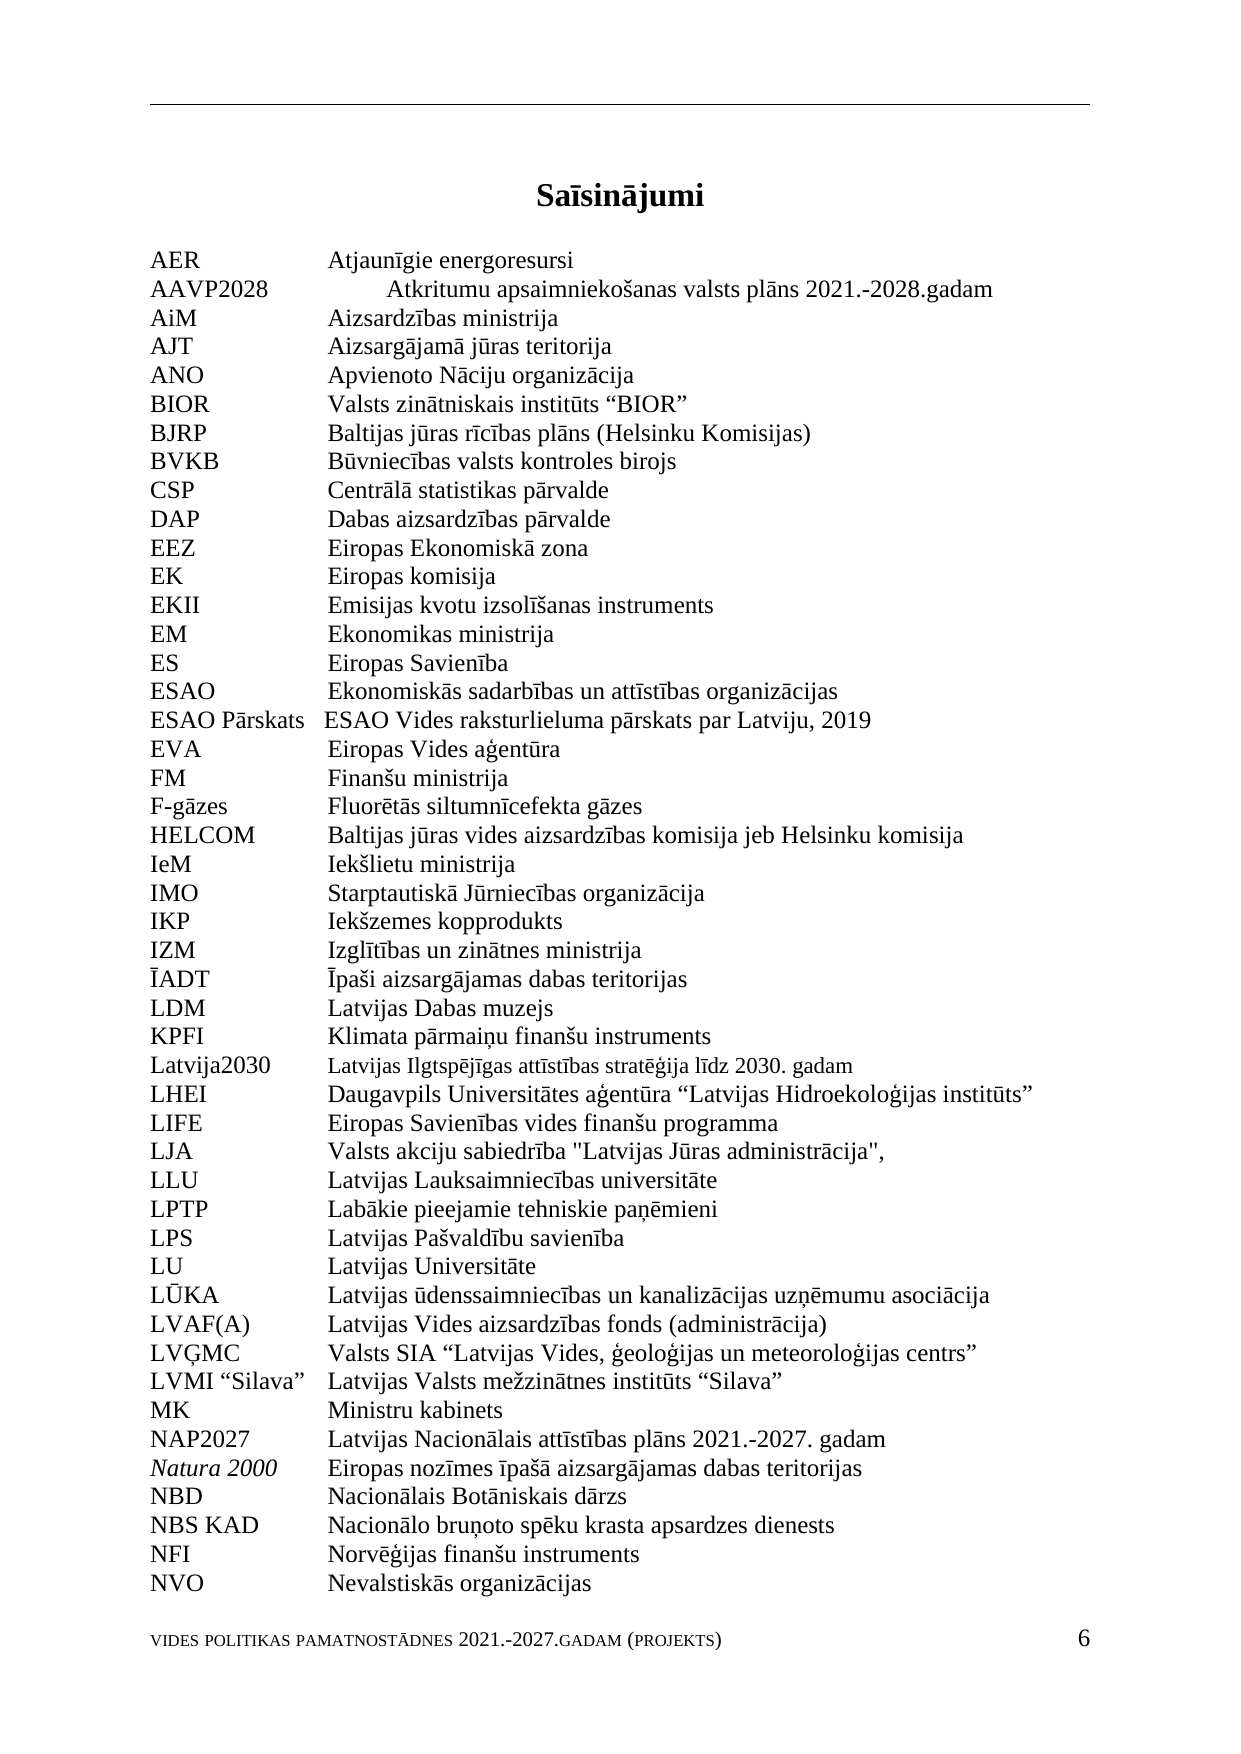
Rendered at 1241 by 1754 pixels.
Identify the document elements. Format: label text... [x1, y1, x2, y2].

text ES Eiropas Savienība [150, 648, 1090, 676]
text EK Eiropas komisija [150, 561, 1090, 590]
text BVKB Būvniecības valsts kontroles birojs [150, 446, 1090, 475]
text EKII Emisijas kvotu izsolīšanas instruments [150, 590, 1090, 619]
text LŪKA Latvijas ūdenssaimniecības un kanalizācijas uzņēmumu asociācija [150, 1280, 1090, 1309]
text NAP2027 Latvijas Nacionālais attīstības plāns 2021.-2027. gadam [150, 1424, 1090, 1453]
text IZM Izglītības un zinātnes ministrija [150, 935, 1090, 964]
text MK Ministru kabinets [150, 1395, 1090, 1424]
text LVAF(A) Latvijas Vides aizsardzības fonds (administrācija) [150, 1309, 1090, 1338]
text IeM Iekšlietu ministrija [150, 849, 1090, 878]
text AAVP2028 Atkritumu apsaimniekošanas valsts plāns 2021.-2028.gadam [150, 274, 1090, 303]
text Latvija2030 Latvijas Ilgtspējīgas attīstības stratēģija līdz 2030. gadam [150, 1050, 1090, 1079]
subtitle Saīsinājumi [150, 175, 1090, 213]
text ANO Apvienoto Nāciju organizācija [150, 360, 1090, 389]
text AJT Aizsargājamā jūras teritorija [150, 331, 1090, 360]
text DAP Dabas aizsardzības pārvalde [150, 504, 1090, 533]
text ĪADT Īpaši aizsargājamas dabas teritorijas [150, 964, 1090, 993]
text LVMI “Silava” Latvijas Valsts mežzinātnes institūts “Silava” [150, 1366, 1090, 1395]
text BJRP Baltijas jūras rīcības plāns (Helsinku Komisijas) [150, 418, 1090, 446]
text NVO Nevalstiskās organizācijas [150, 1568, 1090, 1596]
text KPFI Klimata pārmaiņu finanšu instruments [150, 1021, 1090, 1050]
text NFI Norvēģijas finanšu instruments [150, 1539, 1090, 1568]
text LJA Valsts akciju sabiedrība "Latvijas Jūras administrācija", [150, 1136, 1090, 1165]
text LPTP Labākie pieejamie tehniskie paņēmieni [150, 1194, 1090, 1223]
text CSP Centrālā statistikas pārvalde [150, 475, 1090, 504]
text LU Latvijas Universitāte [150, 1251, 1090, 1280]
text LVĢMC Valsts SIA “Latvijas Vides, ģeoloģijas un meteoroloģijas centrs” [150, 1338, 1090, 1366]
text LDM Latvijas Dabas muzejs [150, 993, 1090, 1021]
text NBD Nacionālais Botāniskais dārzs [150, 1481, 1090, 1510]
text EVA Eiropas Vides aģentūra [150, 734, 1090, 763]
text FM Finanšu ministrija [150, 763, 1090, 791]
text ESAO Ekonomiskās sadarbības un attīstības organizācijas [150, 676, 1090, 705]
text Natura 2000 Eiropas nozīmes īpašā aizsargājamas dabas teritorijas [150, 1453, 1090, 1481]
text ESAO Pārskats ESAO Vides raksturlieluma pārskats par Latviju, 2019 [150, 705, 1090, 734]
text EM Ekonomikas ministrija [150, 619, 1090, 648]
text LLU Latvijas Lauksaimniecības universitāte [150, 1165, 1090, 1194]
text NBS KAD Nacionālo bruņoto spēku krasta apsardzes dienests [150, 1510, 1090, 1539]
text BIOR Valsts zinātniskais institūts “BIOR” [150, 389, 1090, 418]
text HELCOM Baltijas jūras vides aizsardzības komisija jeb Helsinku komisija [150, 820, 1090, 849]
text AiM Aizsardzības ministrija [150, 303, 1090, 331]
text LIFE Eiropas Savienības vides finanšu programma [150, 1108, 1090, 1136]
text IKP Iekšzemes kopprodukts [150, 906, 1090, 935]
text LHEI Daugavpils Universitātes aģentūra “Latvijas Hidroekoloģijas institūts” [150, 1079, 1090, 1108]
text IMO Starptautiskā Jūrniecības organizācija [150, 878, 1090, 906]
text AER Atjaunīgie energoresursi [150, 245, 1090, 274]
text LPS Latvijas Pašvaldību savienība [150, 1223, 1090, 1251]
text EEZ Eiropas Ekonomiskā zona [150, 533, 1090, 561]
text F-gāzes Fluorētās siltumnīcefekta gāzes [150, 791, 1090, 820]
